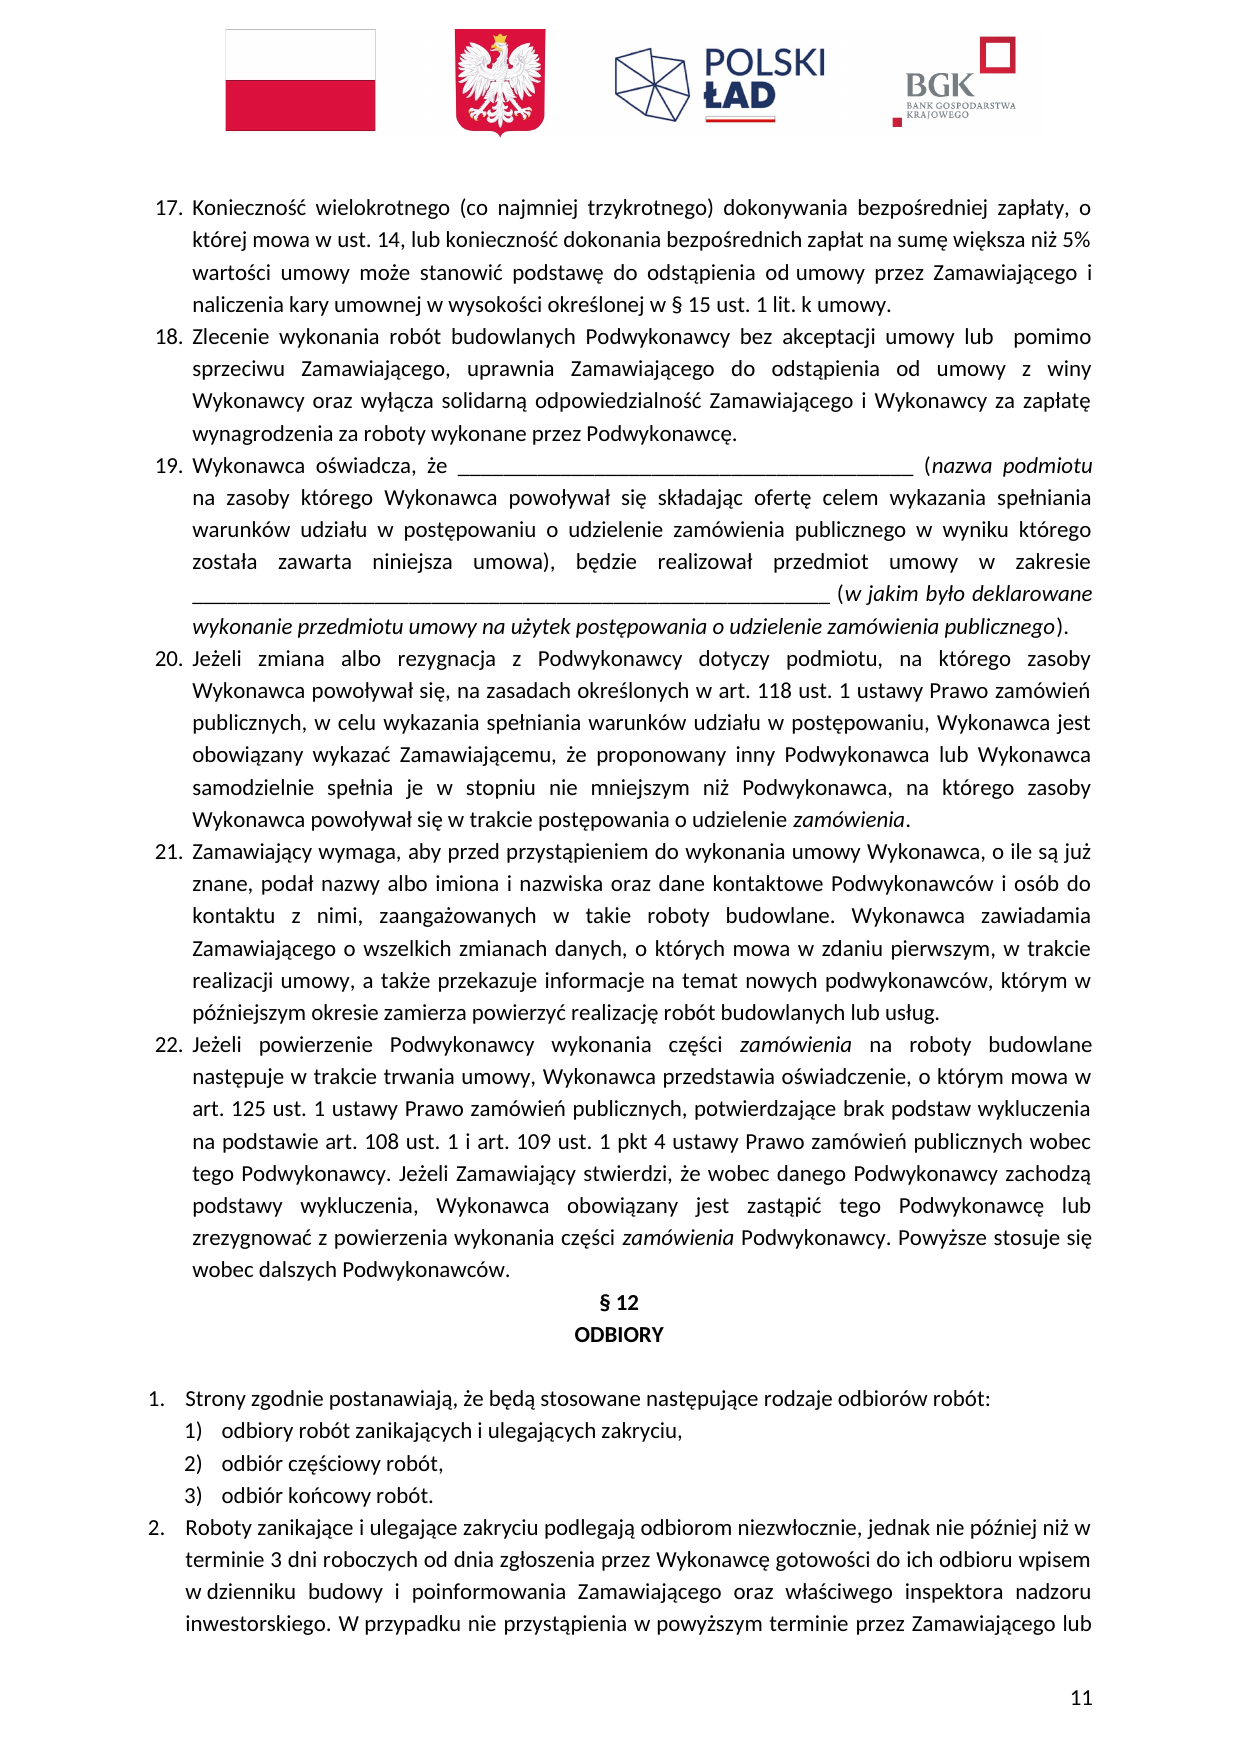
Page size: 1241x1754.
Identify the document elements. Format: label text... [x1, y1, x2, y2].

list odbiory robót zanikających i ulegających zakryciu, [184, 1416, 1093, 1444]
list Konieczność wielokrotnego (co najmniej trzykrotnego) dokonywania bezpośredniej zapłaty, o której mowa w ust. 14, lub konieczność dokonania bezpośrednich zapłat na sumę większa niż 5% wartości umowy może stanowić podstawę do odstąpienia od umowy przez Zamawiającego i naliczenia kary umownej w wysokości określonej w § 15 ust. 1 lit. k umowy. [154, 193, 1093, 318]
text ODBIORY [148, 1320, 1090, 1348]
list Zlecenie wykonania robót budowlanych Podwykonawcy bez akceptacji umowy lub pomimo sprzeciwu Zamawiającego, uprawnia Zamawiającego do odstąpienia od umowy z winy Wykonawcy oraz wyłącza solidarną odpowiedzialność Zamawiającego i Wykonawcy za zapłatę wynagrodzenia za roboty wykonane przez Podwykonawcę. [154, 322, 1093, 447]
list Zamawiający wymaga, aby przed przystąpieniem do wykonania umowy Wykonawca, o ile są już znane, podał nazwy albo imiona i nazwiska oraz dane kontaktowe Podwykonawców i osób do kontaktu z nimi, zaangażowanych w takie roboty budowlane. Wykonawca zawiadamia Zamawiającego o wszelkich zmianach danych, o których mowa w zdaniu pierwszym, w trakcie realizacji umowy, a także przekazuje informacje na temat nowych podwykonawców, którym w późniejszym okresie zamierza powierzyć realizację robót budowlanych lub usług. [154, 837, 1093, 1026]
text § 12 [148, 1288, 1090, 1316]
list odbiór częściowy robót, [184, 1449, 1093, 1477]
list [148, 1513, 1093, 1638]
list Strony zgodnie postanawiają, że będą stosowane następujące rodzaje odbiorów robót: [148, 1384, 1093, 1412]
picture [225, 29, 1045, 138]
list odbiór końcowy robót. [184, 1481, 1093, 1509]
list Wykonawca oświadcza, że ________________________________________ (nazwa podmiotu na zasoby którego Wykonawca powoływał się składając ofertę celem wykazania spełniania warunków udziału w postępowaniu o udzielenie zamówienia publicznego w wyniku którego została zawarta niniejsza umowa), będzie realizował przedmiot umowy w zakresie ________________________________________________________ (w jakim było deklarowane wykonanie przedmiotu umowy na użytek postępowania o udzielenie zamówienia publicznego). [154, 451, 1093, 640]
list Jeżeli powierzenie Podwykonawcy wykonania części zamówienia na roboty budowlane następuje w trakcie trwania umowy, Wykonawca przedstawia oświadczenie, o którym mowa w art. 125 ust. 1 ustawy Prawo zamówień publicznych, potwierdzające brak podstaw wykluczenia na podstawie art. 108 ust. 1 i art. 109 ust. 1 pkt 4 ustawy Prawo zamówień publicznych wobec tego Podwykonawcy. Jeżeli Zamawiający stwierdzi, że wobec danego Podwykonawcy zachodzą podstawy wykluczenia, Wykonawca obowiązany jest zastąpić tego Podwykonawcę lub zrezygnować z powierzenia wykonania części zamówienia Podwykonawcy. Powyższe stosuje się wobec dalszych Podwykonawców. [154, 1030, 1093, 1283]
list Jeżeli zmiana albo rezygnacja z Podwykonawcy dotyczy podmiotu, na którego zasoby Wykonawca powoływał się, na zasadach określonych w art. 118 ust. 1 ustawy Prawo zamówień publicznych, w celu wykazania spełniania warunków udziału w postępowaniu, Wykonawca jest obowiązany wykazać Zamawiającemu, że proponowany inny Podwykonawca lub Wykonawca samodzielnie spełnia je w stopniu nie mniejszym niż Podwykonawca, na którego zasoby Wykonawca powoływał się w trakcie postępowania o udzielenie zamówienia. [154, 644, 1093, 833]
